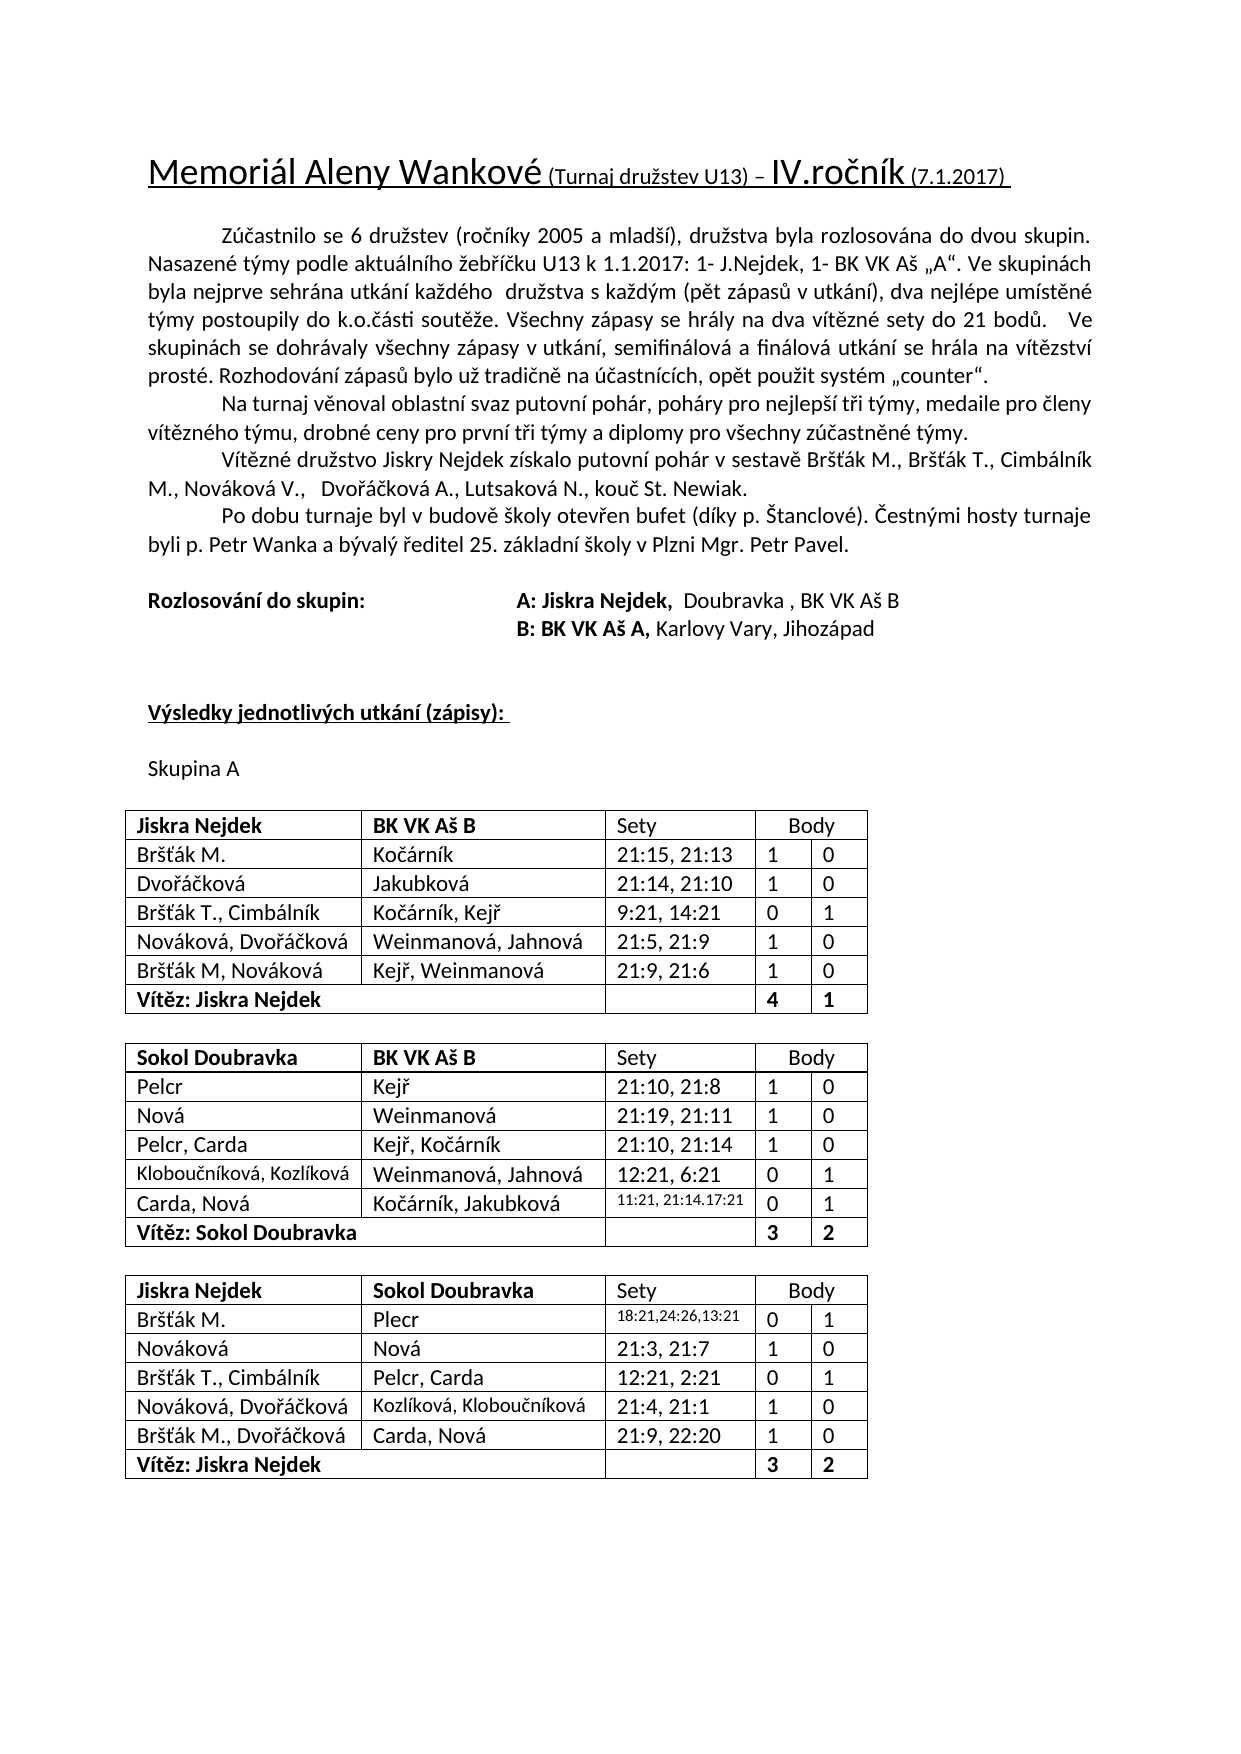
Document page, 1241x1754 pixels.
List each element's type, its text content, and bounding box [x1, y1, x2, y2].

table_cell 0 [812, 869, 867, 897]
table_cell Weinmanová [362, 1102, 605, 1129]
table_cell Kejř, Kočárník [362, 1131, 605, 1159]
table_header Jiskra Nejdek [126, 1276, 361, 1304]
table_cell Kočárník [362, 840, 605, 868]
text Po dobu turnaje byl v budově školy otevřen bufet (díky p. Štanclové). Čestnými hosty turnaje byli p. Petr Wanka a bývalý ředitel 25. základní školy v Plzni Mgr. Petr Pavel. [148, 502, 1093, 558]
table_cell 12:21, 2:21 [606, 1363, 755, 1391]
table_cell Vítěz: Sokol Doubravka [126, 1218, 605, 1246]
table_cell Bršťák M. [126, 840, 361, 868]
table_cell 21:5, 21:9 [606, 927, 755, 955]
table_header Sokol Doubravka [126, 1044, 361, 1071]
table_cell Kejř [362, 1073, 605, 1101]
table_cell 0 [812, 1131, 867, 1159]
table_cell 1 [812, 985, 867, 1013]
text Výsledky jednotlivých utkání (zápisy): [148, 698, 1093, 726]
table_cell 0 [812, 1392, 867, 1420]
table_cell 3 [756, 1218, 811, 1246]
table_cell 0 [812, 1102, 867, 1129]
table_cell Carda, Nová [362, 1421, 605, 1449]
table_cell 1 [756, 1131, 811, 1159]
table_cell 4 [756, 985, 811, 1013]
table_header Sokol Doubravka [362, 1276, 605, 1304]
table_cell 0 [756, 1305, 811, 1333]
table_cell Bršťák M., Dvořáčková [126, 1421, 361, 1449]
table_cell 21:14, 21:10 [606, 869, 755, 897]
table_header Body [756, 1044, 867, 1071]
table_cell Bršťák M. [126, 1305, 361, 1333]
table_header Sety [606, 1276, 755, 1304]
table_cell 2 [812, 1450, 867, 1478]
table_cell 0 [812, 1421, 867, 1449]
table_cell Bršťák T., Cimbálník [126, 1363, 361, 1391]
table_cell Bršťák T., Cimbálník [126, 898, 361, 926]
text B: BK VK Aš A, Karlovy Vary, Jihozápad [148, 614, 1093, 642]
table_cell 0 [756, 1363, 811, 1391]
text Skupina A [148, 754, 1093, 782]
table_cell 21:9, 22:20 [606, 1421, 755, 1449]
text Memoriál Aleny Wankové (Turnaj družstev U13) – IV.ročník (7.1.2017) [148, 148, 1093, 193]
text Na turnaj věnoval oblastní svaz putovní pohár, poháry pro nejlepší tři týmy, medaile pro členy vítězného týmu, drobné ceny pro první tři týmy a diplomy pro všechny zúčastněné týmy. [148, 389, 1093, 446]
table_cell 11:21, 21:14.17:21 [606, 1189, 755, 1217]
table_cell 1 [756, 1392, 811, 1420]
table_header BK VK Aš B [362, 1044, 605, 1071]
table_cell 18:21,24:26,13:21 [606, 1305, 755, 1333]
table_cell 12:21, 6:21 [606, 1160, 755, 1188]
table_cell 1 [812, 1305, 867, 1333]
table_header Sety [606, 1044, 755, 1071]
table_cell 1 [756, 1102, 811, 1129]
table_cell 1 [756, 1073, 811, 1101]
table_cell 0 [812, 956, 867, 984]
table_cell 2 [812, 1218, 867, 1246]
table_cell 1 [756, 956, 811, 984]
table_cell 21:4, 21:1 [606, 1392, 755, 1420]
text Zúčastnilo se 6 družstev (ročníky 2005 a mladší), družstva byla rozlosována do dvou skupin. Nasazené týmy podle aktuálního žebříčku U13 k 1.1.2017: 1- J.Nejdek, 1- BK VK Aš „A“. Ve skupinách byla nejprve sehrána utkání každého družstva s každým (pět zápasů v utkání), dva nejlépe umístěné týmy postoupily do k.o.části soutěže. Všechny zápasy se hrály na dva vítězné sety do 21 bodů. Ve skupinách se dohrávaly všechny zápasy v utkání, semifinálová a finálová utkání se hrála na vítězství prosté. Rozhodování zápasů bylo už tradičně na účastnících, opět použit systém „counter“. [148, 221, 1093, 389]
table_cell Pelcr, Carda [362, 1363, 605, 1391]
table_cell 1 [812, 1363, 867, 1391]
text Vítězné družstvo Jiskry Nejdek získalo putovní pohár v sestavě Bršťák M., Bršťák T., Cimbálník M., Nováková V., Dvořáčková A., Lutsaková N., kouč St. Newiak. [148, 446, 1093, 502]
table_cell [606, 1450, 755, 1478]
table_cell Nováková, Dvořáčková [126, 927, 361, 955]
table_header Sety [606, 811, 755, 839]
table_cell Nová [362, 1334, 605, 1362]
table_cell Bršťák M, Nováková [126, 956, 361, 984]
table_cell 0 [812, 1073, 867, 1101]
table_cell Nová [126, 1102, 361, 1129]
table_cell Carda, Nová [126, 1189, 361, 1217]
table_cell 9:21, 14:21 [606, 898, 755, 926]
table_cell 21:9, 21:6 [606, 956, 755, 984]
table_header BK VK Aš B [362, 811, 605, 839]
table_cell 3 [756, 1450, 811, 1478]
table_cell Pelcr, Carda [126, 1131, 361, 1159]
table_cell Jakubková [362, 869, 605, 897]
table_cell 0 [812, 840, 867, 868]
table_cell 21:10, 21:14 [606, 1131, 755, 1159]
text Rozlosování do skupin: A: Jiskra Nejdek, Doubravka , BK VK Aš B [148, 586, 1093, 614]
table_cell [606, 1218, 755, 1246]
table_cell 0 [756, 898, 811, 926]
table_header Body [756, 1276, 867, 1304]
table_cell Pelcr [126, 1073, 361, 1101]
table_header Body [756, 811, 867, 839]
table_cell Vítěz: Jiskra Nejdek [126, 985, 605, 1013]
table_cell Vítěz: Jiskra Nejdek [126, 1450, 605, 1478]
table_cell Weinmanová, Jahnová [362, 927, 605, 955]
table_cell Plecr [362, 1305, 605, 1333]
table_cell 1 [812, 1189, 867, 1217]
table_cell 0 [812, 927, 867, 955]
table_cell 1 [756, 840, 811, 868]
table_cell 21:10, 21:8 [606, 1073, 755, 1101]
table_cell Nováková, Dvořáčková [126, 1392, 361, 1420]
table_cell 21:15, 21:13 [606, 840, 755, 868]
table_cell [606, 985, 755, 1013]
table_cell 1 [756, 1421, 811, 1449]
table_cell Kočárník, Jakubková [362, 1189, 605, 1217]
table_cell 1 [756, 869, 811, 897]
table_cell Kozlíková, Kloboučníková [362, 1392, 605, 1420]
table_header Jiskra Nejdek [126, 811, 361, 839]
table_cell Kočárník, Kejř [362, 898, 605, 926]
table_cell 0 [812, 1334, 867, 1362]
table_cell 0 [756, 1160, 811, 1188]
table_cell 1 [812, 898, 867, 926]
table_cell 21:3, 21:7 [606, 1334, 755, 1362]
table_cell 1 [812, 1160, 867, 1188]
table_cell 0 [756, 1189, 811, 1217]
table_cell Weinmanová, Jahnová [362, 1160, 605, 1188]
table_cell 1 [756, 927, 811, 955]
table_cell 1 [756, 1334, 811, 1362]
table_cell Nováková [126, 1334, 361, 1362]
table_cell 21:19, 21:11 [606, 1102, 755, 1129]
table_cell Kejř, Weinmanová [362, 956, 605, 984]
table_cell Dvořáčková [126, 869, 361, 897]
table_cell Kloboučníková, Kozlíková [126, 1160, 361, 1188]
